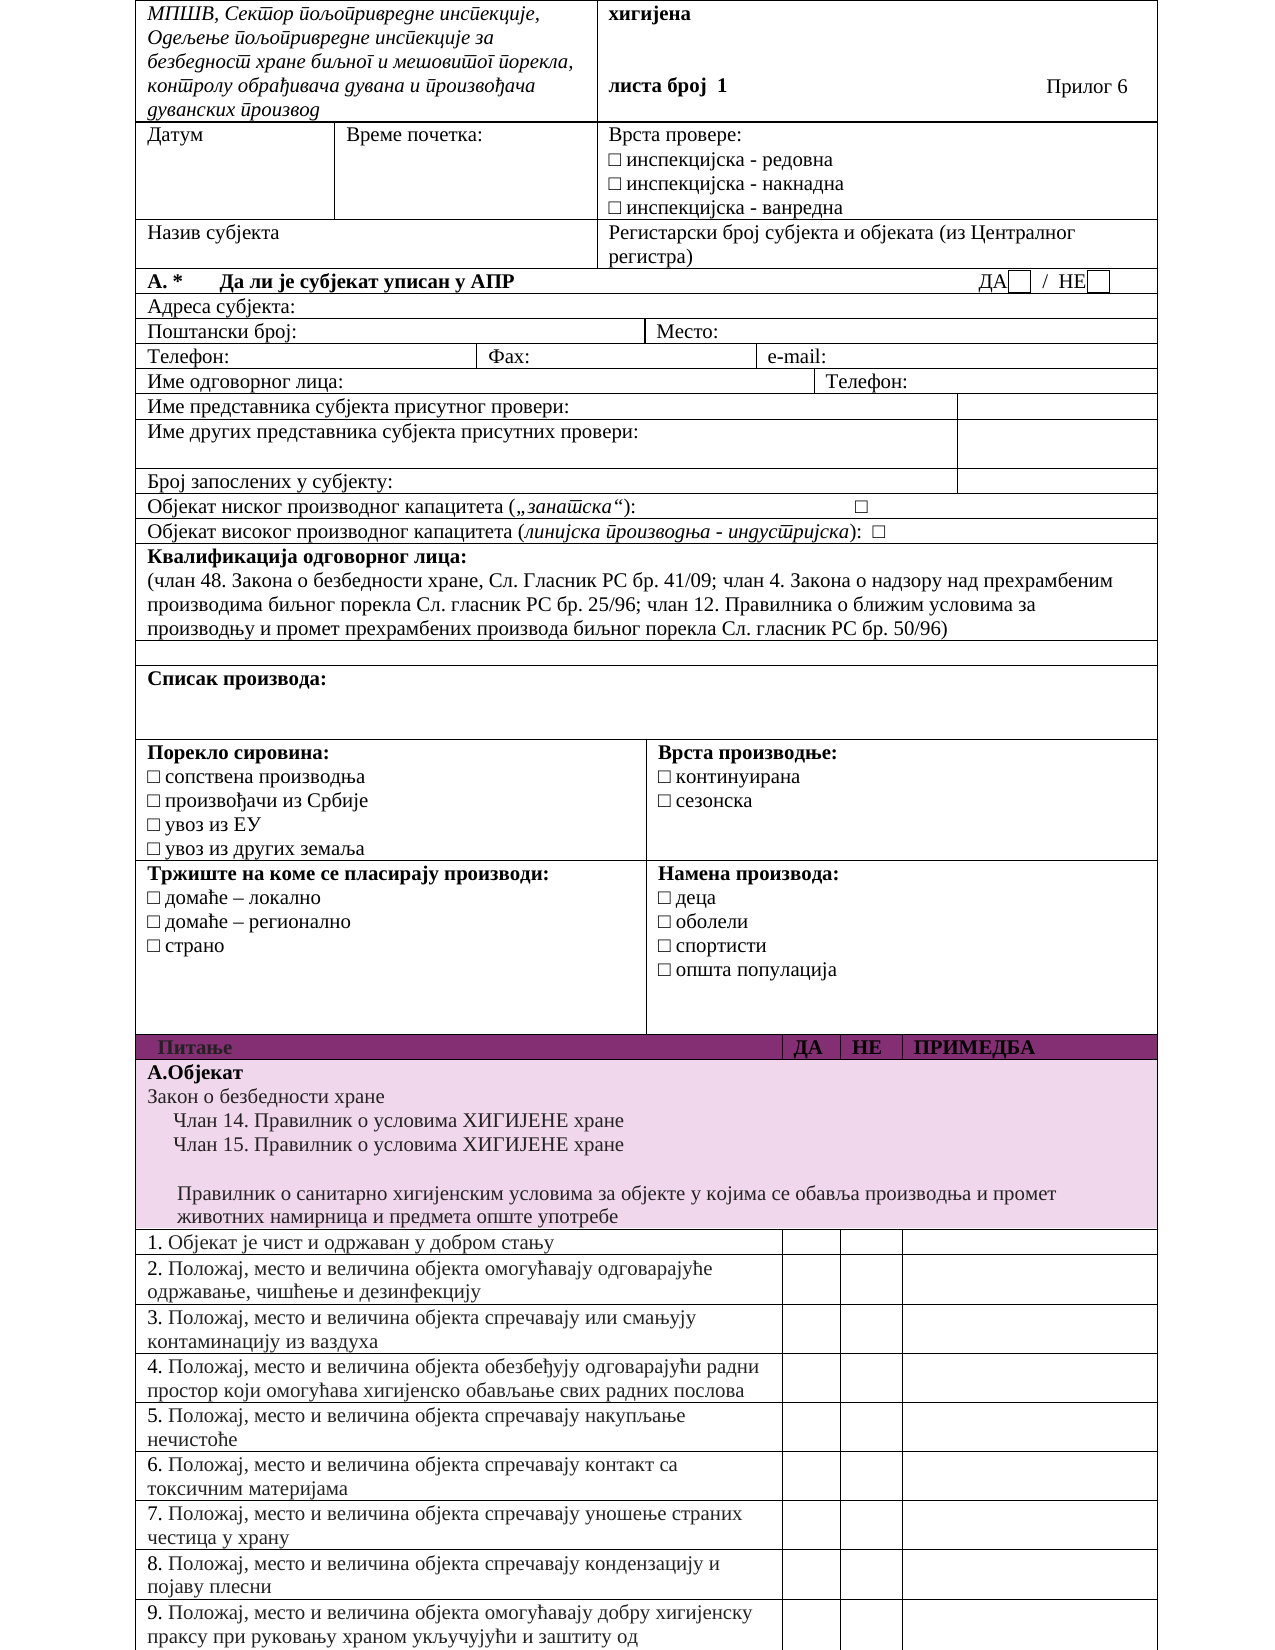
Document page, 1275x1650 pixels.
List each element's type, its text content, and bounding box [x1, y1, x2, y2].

table_cell [903, 1305, 1157, 1353]
table_cell Питање [136, 1035, 782, 1059]
table_cell [783, 1403, 840, 1451]
table_cell [903, 1255, 1157, 1303]
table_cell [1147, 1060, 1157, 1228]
table_header МПШВ, Сектор пољопривредне инспекције, Одељење пољопривредне инспекције за безбедност хране биљног и мешовитог порекла, контролу обрађивача дувана и произвођача дуванских производ [136, 1, 597, 121]
table_cell Објекат високог производног капацитета (линијска производња - индустријска): □ [136, 519, 1157, 543]
table_cell 7. Положај, место и величина објекта спречавају уношење страних честица у храну [136, 1501, 782, 1549]
table_cell [958, 394, 1157, 418]
table_cell Име представника субјекта присутног провери: [136, 394, 957, 418]
table_cell [783, 1600, 840, 1650]
table_cell 4. Положај, место и величина објекта обезбеђују одговарајући радни простор који омогућава хигијенско обављање свих радних послова [136, 1354, 782, 1402]
table_cell Телефон: [815, 369, 1157, 393]
table_cell [841, 1354, 902, 1402]
table_cell Порекло сировина: □ сопствена производња □ произвођачи из Србије □ увоз из ЕУ □ увоз из других земаља [136, 740, 646, 860]
table_cell Назив субјекта [136, 220, 597, 268]
table_cell [903, 1550, 1157, 1598]
table_cell Квалификација одговорног лица: (члан 48. Закона о безбедности хране, Сл. Гласник РС бр. 41/09; члан 4. Закона о надзору над прехрамбеним производима биљног порекла Сл. гласник РС бр. 25/96; члан 12. Правилника о ближим условима за производњу и промет прехрамбених производа биљног порекла Сл. гласник РС бр. 50/96) [136, 544, 1157, 640]
table_cell [903, 1354, 1157, 1402]
table_cell НЕ [841, 1035, 902, 1059]
table_cell Име других представника субјекта присутних провери: [136, 420, 957, 468]
table_cell Поштански број: [136, 319, 644, 343]
table_cell 8. Положај, место и величина објекта спречавају кондензацију и појаву плесни [136, 1550, 782, 1598]
table_cell [903, 1230, 1157, 1254]
table_cell [783, 1501, 840, 1549]
table_cell [958, 469, 1157, 493]
table_cell [841, 1501, 902, 1549]
table_cell 3. Положај, место и величина објекта спречавају или смањују контаминацију из ваздуха [136, 1305, 782, 1353]
table_cell Датум [136, 123, 334, 219]
table_cell [903, 1403, 1157, 1451]
table_cell [841, 1550, 902, 1598]
table_cell 5. Положај, место и величина објекта спречавају накупљање нечистоће [136, 1403, 782, 1451]
table_cell [841, 1305, 902, 1353]
table_cell [958, 420, 1157, 468]
table_cell Име одговорног лица: [136, 369, 814, 393]
table_cell [841, 1230, 902, 1254]
table_cell Намена производа: □ деца □ оболели □ спортисти □ општа популација [647, 861, 1157, 1034]
table_cell [841, 1255, 902, 1303]
table_cell Врста производње: □ континуирана □ сезонска [647, 740, 1157, 860]
table_cell [136, 641, 1157, 665]
table_cell 1. Објекат је чист и одржаван у добром стању [136, 1230, 782, 1254]
table_cell 9. Положај, место и величина објекта омогућавају добру хигијенску праксу при руковању храном укључујући и заштиту од контаминације , а нарочито контролу штеточина [136, 1600, 782, 1650]
table_cell Време почетка: [335, 123, 597, 219]
table_cell ПРИМЕДБА [903, 1035, 1157, 1059]
table_cell [783, 1452, 840, 1500]
table_cell [783, 1354, 840, 1402]
table_cell Списак производа: [136, 666, 1157, 738]
table_cell Телефон: [136, 344, 476, 368]
table_cell Тржиште на коме се пласирају производи: □ домаће – локално □ домаће – регионално □ страно [136, 861, 646, 1034]
table_cell Адреса субјекта: [136, 294, 1157, 318]
table_header хигијена листа број 1 [598, 1, 1157, 121]
table_cell 2. Положај, место и величина објекта омогућавају одговарајуће одржавање, чишћење и дезинфекцију [136, 1255, 782, 1303]
table_cell Фаx: [477, 344, 756, 368]
table_cell [783, 1230, 840, 1254]
table_cell [903, 1600, 1157, 1650]
table_cell Место: [646, 319, 1157, 343]
table_cell Врста провере: □ инспекцијска - редовна □ инспекцијска - накнадна □ инспекцијска - ванредна [598, 123, 1157, 219]
table_cell А. * Да ли је субјекат уписан у АПР ДА / НЕ [136, 269, 1157, 293]
table_cell 6. Положај, место и величина објекта спречавају контакт са токсичним материјама [136, 1452, 782, 1500]
table_cell e-mail: [757, 344, 1157, 368]
table_cell [903, 1452, 1157, 1500]
table_cell Регистарски број субјекта и објеката (из Централног регистра) [598, 220, 1157, 268]
table_cell [783, 1255, 840, 1303]
table_cell ДА [783, 1035, 840, 1059]
table_cell [783, 1305, 840, 1353]
table_cell [841, 1600, 902, 1650]
table_cell Број запослених у субјекту: [136, 469, 957, 493]
table_cell [903, 1501, 1157, 1549]
table_cell [783, 1550, 840, 1598]
table_cell [841, 1452, 902, 1500]
table_cell [841, 1403, 902, 1451]
table_cell Објекат ниског производног капацитета („занатска“): □ [136, 494, 1157, 518]
